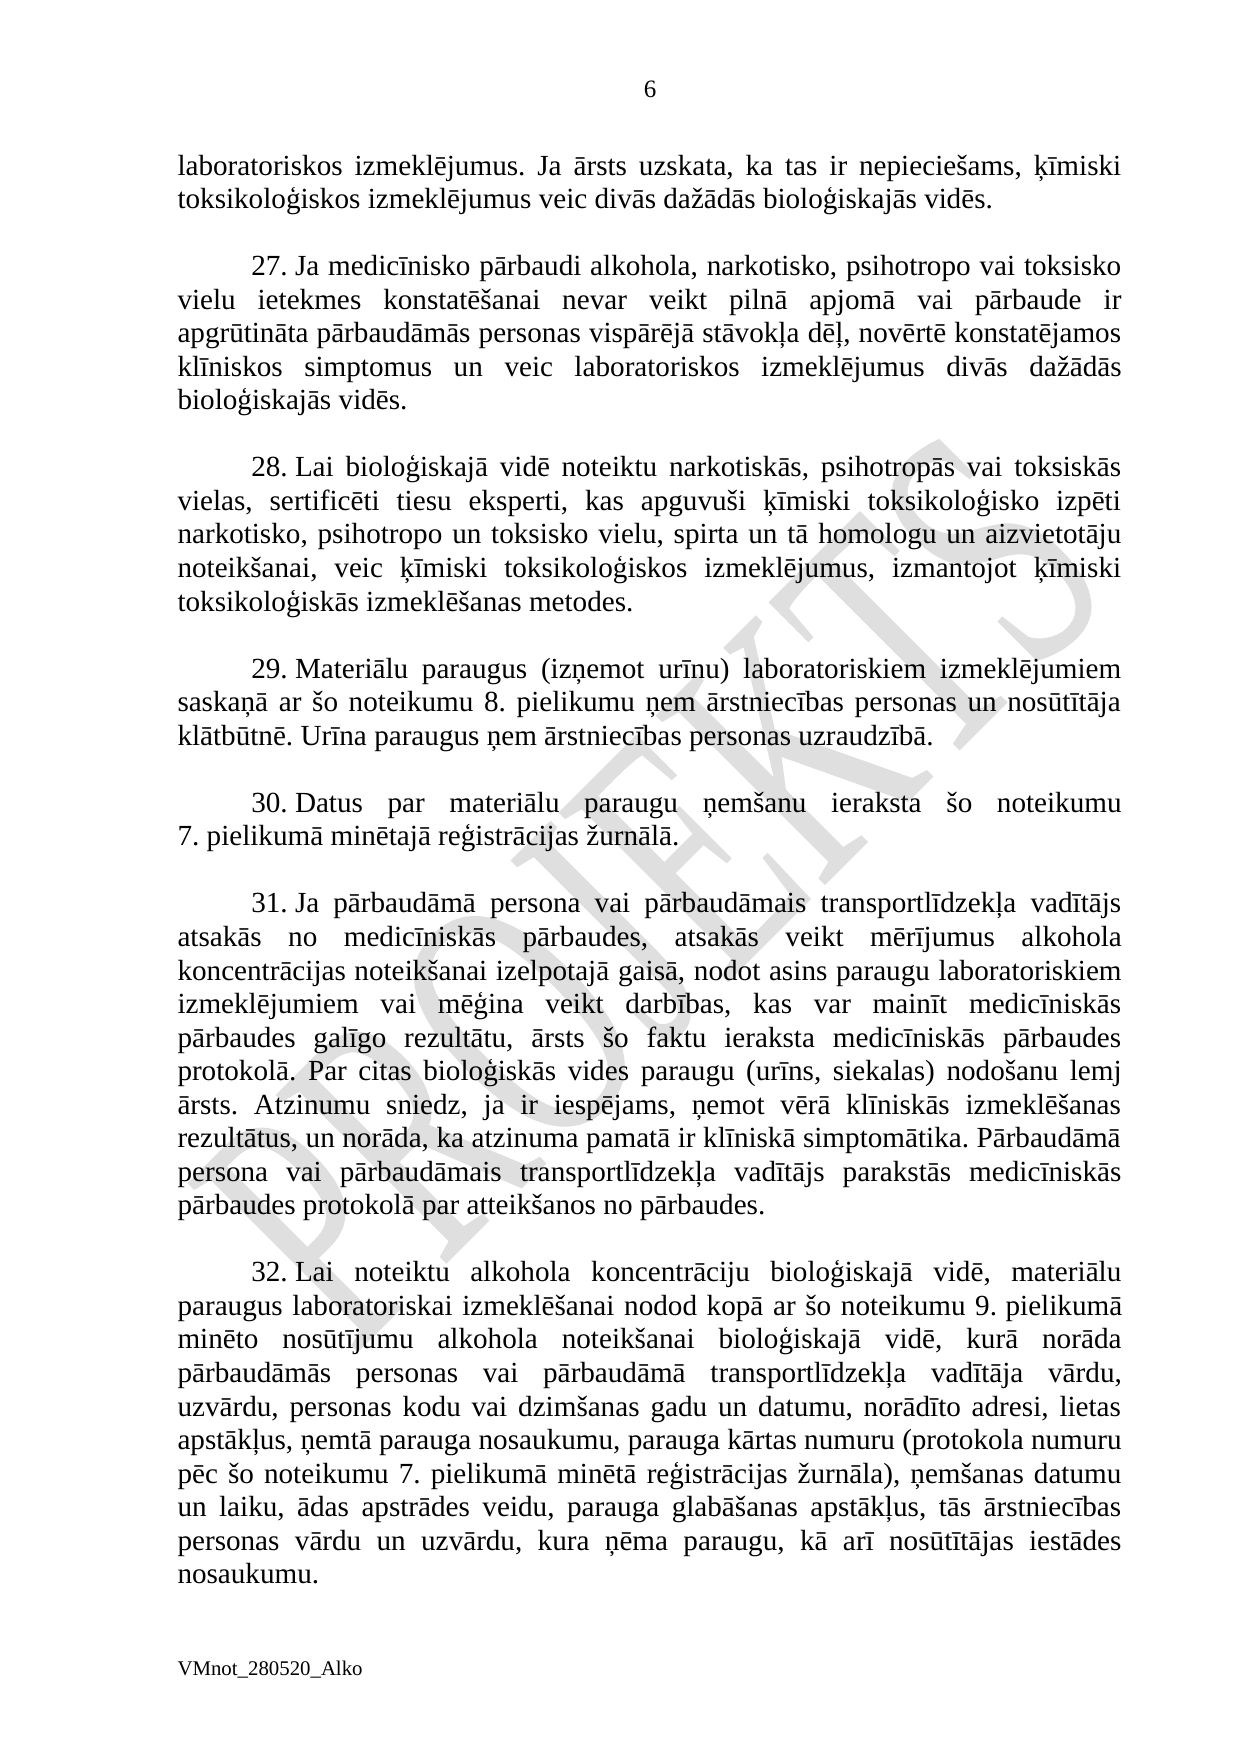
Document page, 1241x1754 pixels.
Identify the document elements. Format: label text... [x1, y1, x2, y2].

text 32. Lai noteiktu alkohola koncentrāciju bioloģiskajā vidē, materiālu paraugus laboratoriskai izmeklēšanai nodod kopā ar šo noteikumu 9. pielikumā minēto nosūtījumu alkohola noteikšanai bioloģiskajā vidē, kurā norāda pārbaudāmās personas vai pārbaudāmā transportlīdzekļa vadītāja vārdu, uzvārdu, personas kodu vai dzimšanas gadu un datumu, norādīto adresi, lietas apstākļus, ņemtā parauga nosaukumu, parauga kārtas numuru (protokola numuru pēc šo noteikumu 7. pielikumā minētā reģistrācijas žurnāla), ņemšanas datumu un laiku, ādas apstrādes veidu, parauga glabāšanas apstākļus, tās ārstniecības personas vārdu un uzvārdu, kura ņēma paraugu, kā arī nosūtītājas iestādes nosaukumu. [177, 1254, 1122, 1590]
text 29. Materiālu paraugus (izņemot urīnu) laboratoriskiem izmeklējumiem saskaņā ar šo noteikumu 8. pielikumu ņem ārstniecības personas un nosūtītāja klātbūtnē. Urīna paraugus ņem ārstniecības personas uzraudzībā. [177, 651, 1122, 751]
text 28. Lai bioloģiskajā vidē noteiktu narkotiskās, psihotropās vai toksiskās vielas, sertificēti tiesu eksperti, kas apguvuši ķīmiski toksikoloģisko izpēti narkotisko, psihotropo un toksisko vielu, spirta un tā homologu un aizvietotāju noteikšanai, veic ķīmiski toksikoloģiskos izmeklējumus, izmantojot ķīmiski toksikoloģiskās izmeklēšanas metodes. [177, 449, 1122, 617]
text 27. Ja medicīnisko pārbaudi alkohola, narkotisko, psihotropo vai toksisko vielu ietekmes konstatēšanai nevar veikt pilnā apjomā vai pārbaude ir apgrūtināta pārbaudāmās personas vispārējā stāvokļa dēļ, novērtē konstatējamos klīniskos simptomus un veic laboratoriskos izmeklējumus divās dažādās bioloģiskajās vidēs. [177, 248, 1122, 416]
text 31. Ja pārbaudāmā persona vai pārbaudāmais transportlīdzekļa vadītājs atsakās no medicīniskās pārbaudes, atsakās veikt mērījumus alkohola koncentrācijas noteikšanai izelpotajā gaisā, nodot asins paraugu laboratoriskiem izmeklējumiem vai mēģina veikt darbības, kas var mainīt medicīniskās pārbaudes galīgo rezultātu, ārsts šo faktu ieraksta medicīniskās pārbaudes protokolā. Par citas bioloģiskās vides paraugu (urīns, siekalas) nodošanu lemj ārsts. Atzinumu sniedz, ja ir iespējams, ņemot vērā klīniskās izmeklēšanas rezultātus, un norāda, ka atzinuma pamatā ir klīniskā simptomātika. Pārbaudāmā persona vai pārbaudāmais transportlīdzekļa vadītājs parakstās medicīniskās pārbaudes protokolā par atteikšanos no pārbaudes. [177, 886, 1122, 1221]
text 30. Datus par materiālu paraugu ņemšanu ieraksta šo noteikumu 7. pielikumā minētajā reģistrācijas žurnālā. [177, 785, 1122, 852]
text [177, 148, 1122, 215]
